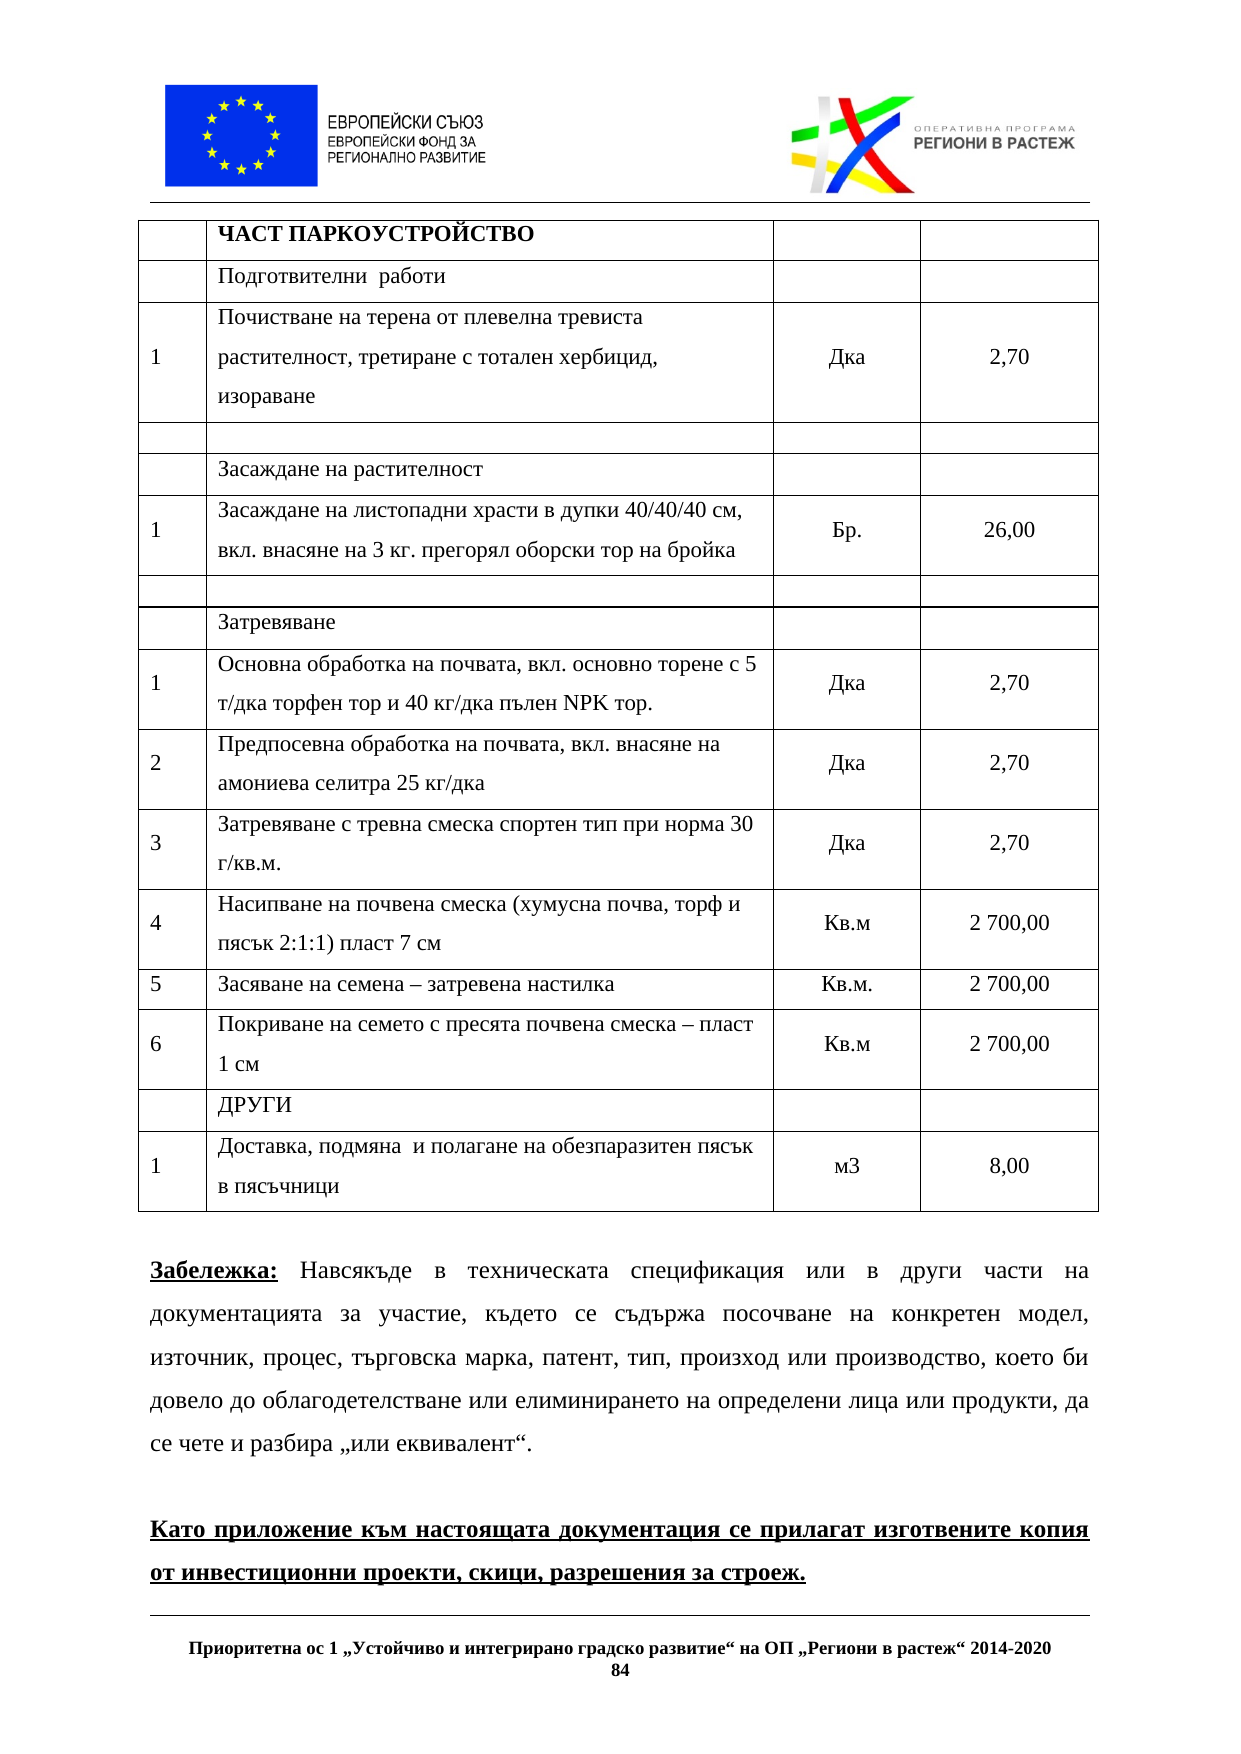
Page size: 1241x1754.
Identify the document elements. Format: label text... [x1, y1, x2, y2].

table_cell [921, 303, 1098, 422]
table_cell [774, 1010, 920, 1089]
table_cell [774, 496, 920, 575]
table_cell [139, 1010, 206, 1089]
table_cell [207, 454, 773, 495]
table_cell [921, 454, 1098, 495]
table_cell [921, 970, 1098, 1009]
text Забележка: Навсякъде в техническата спецификация или в други части на документацията за участие, където се съдържа посочване на конкретен модел, източник, процес, търговска марка, патент, тип, произход или производство, което би довело до облагодетелстване или елиминирането на определени лица или продукти, да се чете и разбира „или еквивалент“. [150, 1255, 1090, 1457]
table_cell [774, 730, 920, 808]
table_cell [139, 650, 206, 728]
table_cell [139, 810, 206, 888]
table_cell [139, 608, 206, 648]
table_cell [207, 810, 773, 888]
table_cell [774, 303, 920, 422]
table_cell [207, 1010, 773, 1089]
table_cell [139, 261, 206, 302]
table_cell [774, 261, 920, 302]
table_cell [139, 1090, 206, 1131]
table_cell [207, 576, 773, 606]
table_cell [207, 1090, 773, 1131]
text Като приложение към настоящата документация се прилагат изготвените копия от инвестиционни проекти, скици, разрешения за строеж. [150, 1541, 1090, 1586]
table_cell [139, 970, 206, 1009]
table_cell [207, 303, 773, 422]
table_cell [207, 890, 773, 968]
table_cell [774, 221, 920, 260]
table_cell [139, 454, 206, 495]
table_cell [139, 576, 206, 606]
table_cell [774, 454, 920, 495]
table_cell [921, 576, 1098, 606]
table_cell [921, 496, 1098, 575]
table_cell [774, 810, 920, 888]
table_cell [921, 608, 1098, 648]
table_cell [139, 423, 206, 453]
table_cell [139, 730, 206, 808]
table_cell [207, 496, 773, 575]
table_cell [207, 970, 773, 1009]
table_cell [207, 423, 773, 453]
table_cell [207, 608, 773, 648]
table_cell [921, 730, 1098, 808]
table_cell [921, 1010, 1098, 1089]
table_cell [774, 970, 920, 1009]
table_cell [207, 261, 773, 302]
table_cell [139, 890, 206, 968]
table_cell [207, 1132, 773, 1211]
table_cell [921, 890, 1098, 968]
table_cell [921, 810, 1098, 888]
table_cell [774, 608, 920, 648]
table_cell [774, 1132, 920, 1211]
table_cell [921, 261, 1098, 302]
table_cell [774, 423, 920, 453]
text Като приложение към настоящата документация се прилагат изготвените копия от инвестиционни проекти, скици, разрешения за строеж. [150, 1514, 1090, 1539]
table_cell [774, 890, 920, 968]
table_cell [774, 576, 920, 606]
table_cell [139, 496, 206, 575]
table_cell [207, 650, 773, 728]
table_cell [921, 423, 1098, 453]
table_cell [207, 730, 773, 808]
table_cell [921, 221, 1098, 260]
picture [776, 88, 1095, 200]
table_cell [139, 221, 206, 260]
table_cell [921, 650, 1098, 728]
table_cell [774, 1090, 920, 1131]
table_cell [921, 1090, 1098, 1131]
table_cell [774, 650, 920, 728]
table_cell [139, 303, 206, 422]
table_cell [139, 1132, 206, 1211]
picture [150, 73, 513, 200]
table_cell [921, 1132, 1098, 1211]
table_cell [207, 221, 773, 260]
